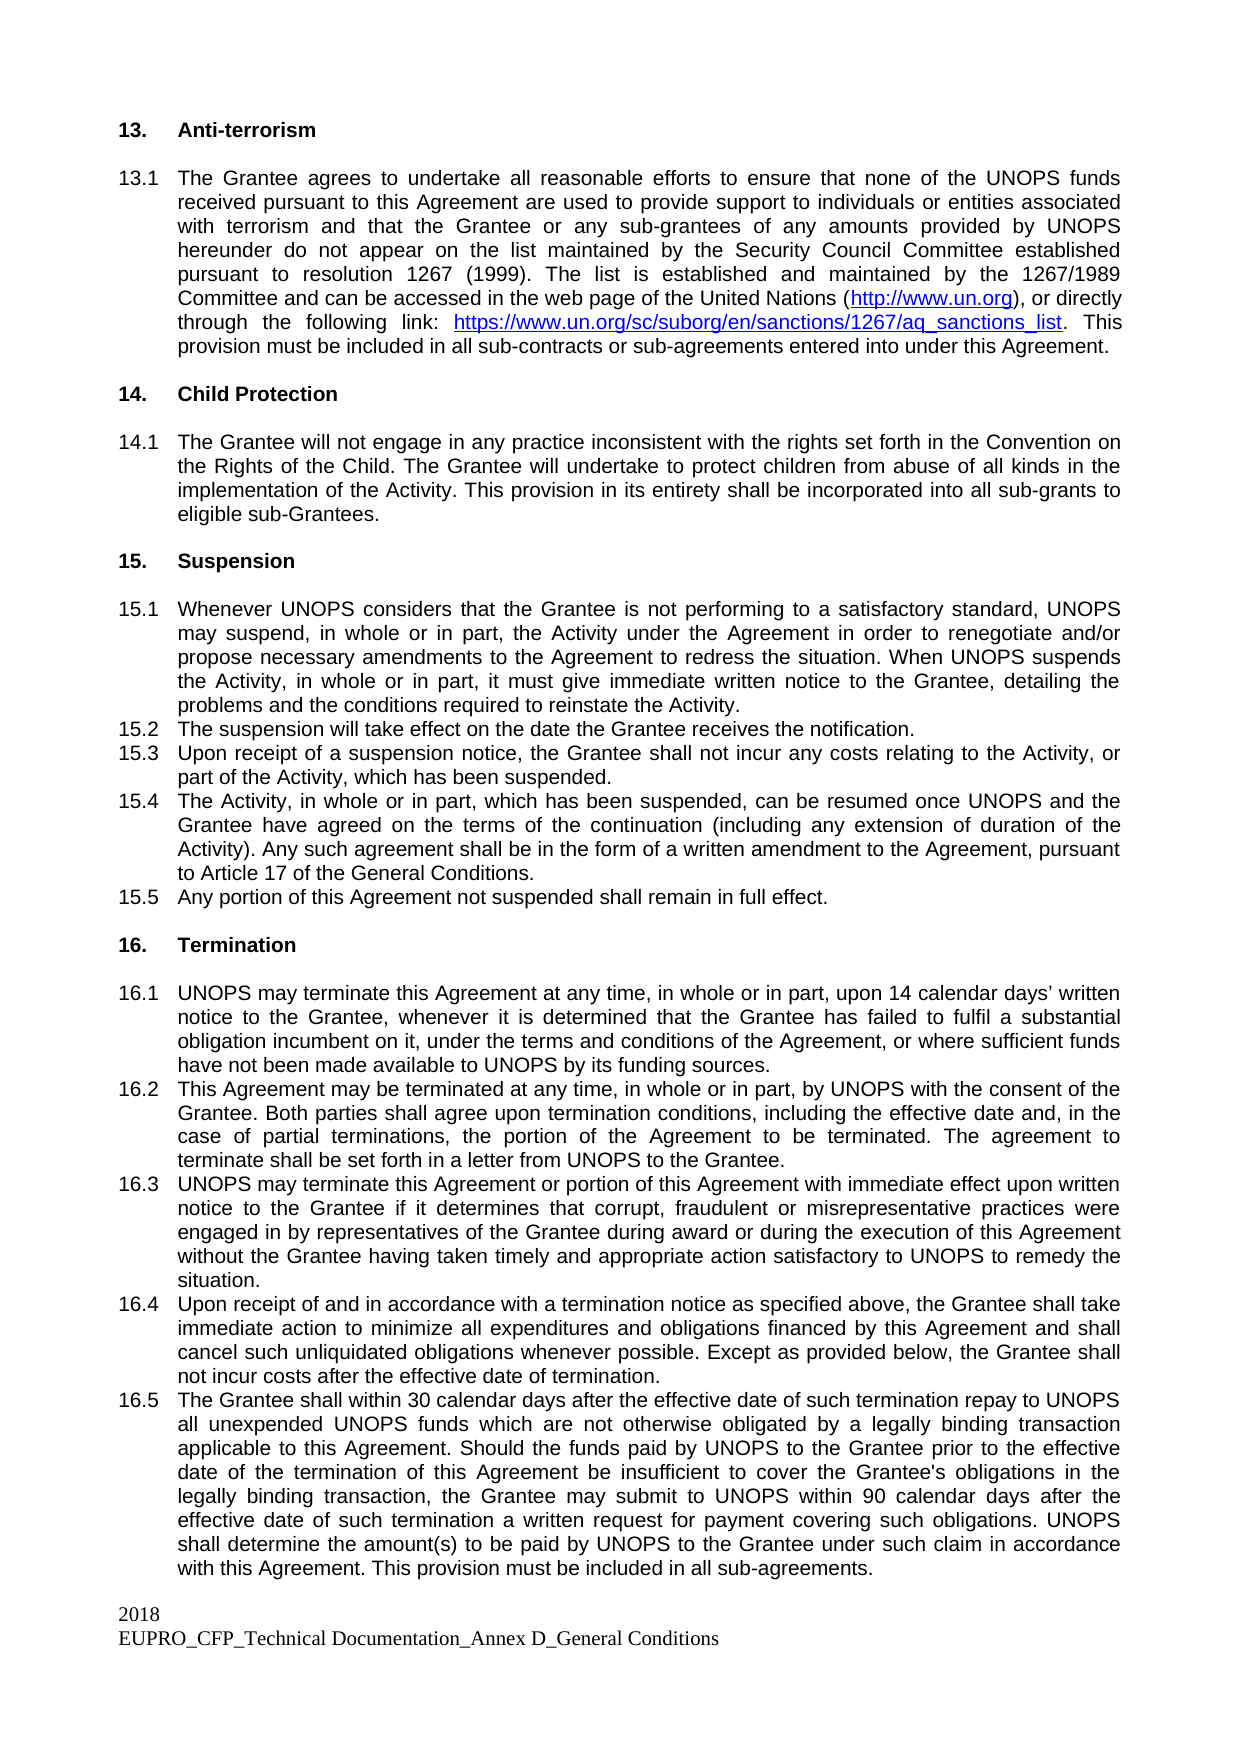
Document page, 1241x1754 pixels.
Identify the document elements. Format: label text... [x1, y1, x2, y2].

list The suspension will take effect on the date the Grantee receives the notification. [118, 717, 1122, 741]
list Termination [118, 933, 1122, 957]
list Whenever UNOPS considers that the Grantee is not performing to a satisfactory standard, UNOPS may suspend, in whole or in part, the Activity under the Agreement in order to renegotiate and/or propose necessary amendments to the Agreement to redress the situation. When UNOPS suspends the Activity, in whole or in part, it must give immediate written notice to the Grantee, detailing the problems and the conditions required to reinstate the Activity. [118, 597, 1122, 717]
list Anti-terrorism [118, 118, 1122, 142]
list The Grantee agrees to undertake all reasonable efforts to ensure that none of the UNOPS funds received pursuant to this Agreement are used to provide support to individuals or entities associated with terrorism and that the Grantee or any sub-grantees of any amounts provided by UNOPS hereunder do not appear on the list maintained by the Security Council Committee established pursuant to resolution 1267 (1999). The list is established and maintained by the 1267/1989 Committee and can be accessed in the web page of the United Nations (http://www.un.org), or directly through the following link: https://www.un.org/sc/suborg/en/sanctions/1267/aq_sanctions_list. This provision must be included in all sub-contracts or sub-agreements entered into under this Agreement. [118, 166, 1122, 358]
list This Agreement may be terminated at any time, in whole or in part, by UNOPS with the consent of the Grantee. Both parties shall agree upon termination conditions, including the effective date and, in the case of partial terminations, the portion of the Agreement to be terminated. The agreement to terminate shall be set forth in a letter from UNOPS to the Grantee. [118, 1076, 1122, 1172]
list Upon receipt of and in accordance with a termination notice as specified above, the Grantee shall take immediate action to minimize all expenditures and obligations financed by this Agreement and shall cancel such unliquidated obligations whenever possible. Except as provided below, the Grantee shall not incur costs after the effective date of termination. [118, 1292, 1122, 1388]
list Suspension [118, 549, 1122, 573]
list UNOPS may terminate this Agreement or portion of this Agreement with immediate effect upon written notice to the Grantee if it determines that corrupt, fraudulent or misrepresentative practices were engaged in by representatives of the Grantee during award or during the execution of this Agreement without the Grantee having taken timely and appropriate action satisfactory to UNOPS to remedy the situation. [118, 1172, 1122, 1292]
list Any portion of this Agreement not suspended shall remain in full effect. [118, 885, 1122, 909]
list UNOPS may terminate this Agreement at any time, in whole or in part, upon 14 calendar days’ written notice to the Grantee, whenever it is determined that the Grantee has failed to fulfil a substantial obligation incumbent on it, under the terms and conditions of the Agreement, or where sufficient funds have not been made available to UNOPS by its funding sources. [118, 981, 1122, 1076]
list The Grantee shall within 30 calendar days after the effective date of such termination repay to UNOPS all unexpended UNOPS funds which are not otherwise obligated by a legally binding transaction applicable to this Agreement. Should the funds paid by UNOPS to the Grantee prior to the effective date of the termination of this Agreement be insufficient to cover the Grantee's obligations in the legally binding transaction, the Grantee may submit to UNOPS within 90 calendar days after the effective date of such termination a written request for payment covering such obligations. UNOPS shall determine the amount(s) to be paid by UNOPS to the Grantee under such claim in accordance with this Agreement. This provision must be included in all sub-agreements. [118, 1388, 1122, 1579]
list Child Protection [118, 382, 1122, 406]
list Upon receipt of a suspension notice, the Grantee shall not incur any costs relating to the Activity, or part of the Activity, which has been suspended. [118, 741, 1122, 789]
list The Grantee will not engage in any practice inconsistent with the rights set forth in the Convention on the Rights of the Child. The Grantee will undertake to protect children from abuse of all kinds in the implementation of the Activity. This provision in its entirety shall be incorporated into all sub-grants to eligible sub-Grantees. [118, 429, 1122, 525]
list The Activity, in whole or in part, which has been suspended, can be resumed once UNOPS and the Grantee have agreed on the terms of the continuation (including any extension of duration of the Activity). Any such agreement shall be in the form of a written amendment to the Agreement, pursuant to Article 17 of the General Conditions. [118, 789, 1122, 885]
